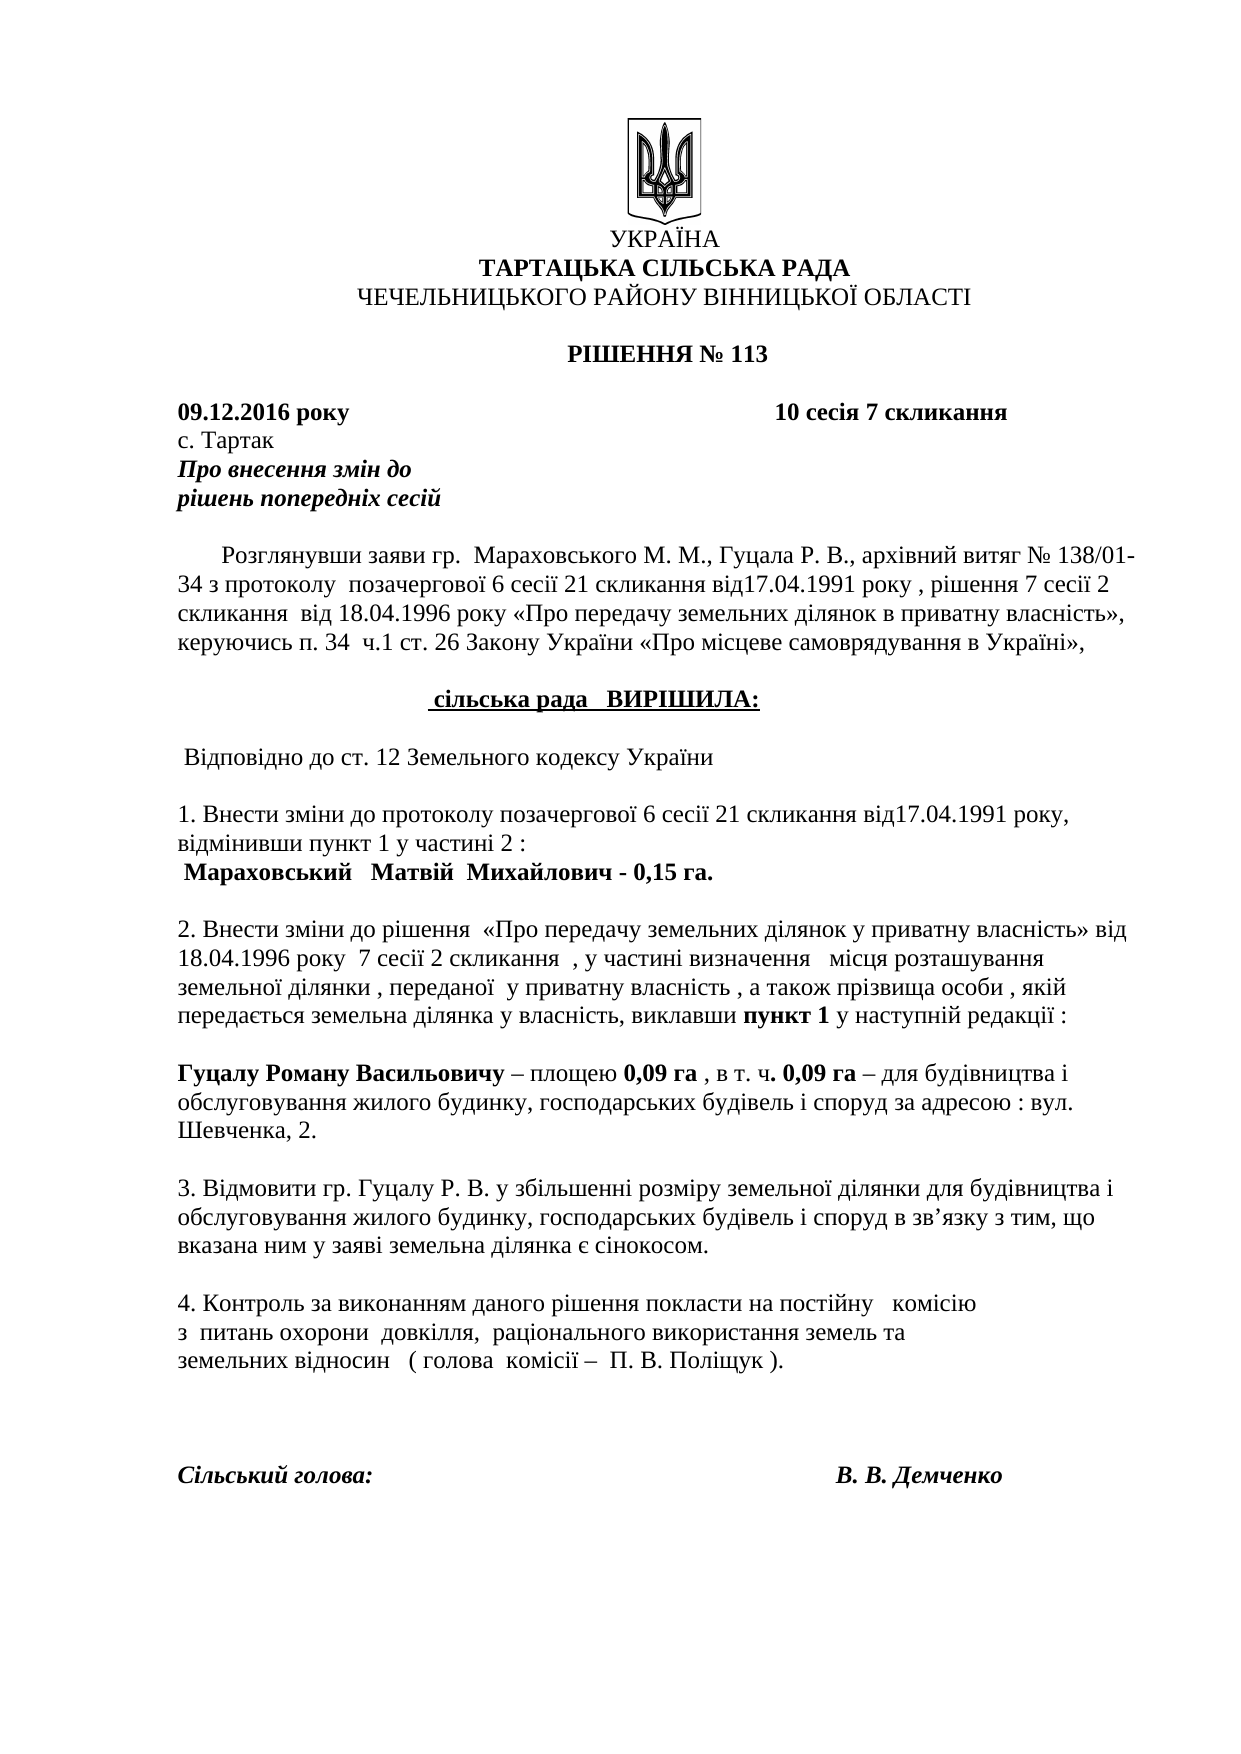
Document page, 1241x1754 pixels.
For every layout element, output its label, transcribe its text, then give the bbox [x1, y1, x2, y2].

text 2. Внести зміни до рішення «Про передачу земельних ділянок у приватну власність» від 18.04.1996 року 7 сесії 2 скликання , у частині визначення місця розташування земельної ділянки , переданої у приватну власність , а також прізвища особи , якій передається земельна ділянка у власність, виклавши пункт 1 у наступній редакції : [177, 914, 1152, 1029]
text Відповідно до ст. 12 Земельного кодексу України [177, 742, 1152, 771]
text 09.12.2016 року 10 сесія 7 скликання [177, 397, 1152, 426]
text Розглянувши заяви гр. Мараховського М. М., Гуцала Р. В., архівний витяг № 138/01-34 з протоколу позачергової 6 сесії 21 скликання від17.04.1991 року , рішення 7 сесії 2 скликання від 18.04.1996 року «Про передачу земельних ділянок в приватну власність», керуючись п. 34 ч.1 ст. 26 Закону України «Про місцеве самоврядування в Україні», [177, 541, 1152, 656]
text сільська рада ВИРІШИЛА: [177, 684, 1152, 713]
text ТАРТАЦЬКА СІЛЬСЬКА РАДА [177, 253, 1152, 282]
text 1. Внести зміни до протоколу позачергової 6 сесії 21 скликання від17.04.1991 року, відмінивши пункт 1 у частині 2 : [177, 799, 1152, 857]
text Мараховський Матвій Михайлович - 0,15 га. [177, 857, 1152, 886]
text 4. Контроль за виконанням даного рішення покласти на постійну комісію [177, 1288, 1152, 1317]
text РІШЕННЯ № 113 [177, 339, 1152, 368]
text Сільський голова: В. В. Демченко [177, 1461, 1152, 1489]
text ЧЕЧЕЛЬНИЦЬКОГО РАЙОНУ ВІННИЦЬКОЇ ОБЛАСТІ [177, 282, 1152, 311]
text УКРАЇНА [177, 224, 1152, 253]
text с. Тартак [177, 426, 1152, 454]
text Гуцалу Роману Васильовичу – площею 0,09 га , в т. ч. 0,09 га – для будівництва і обслуговування жилого будинку, господарських будівель і споруд за адресою : вул. Шевченка, 2. [177, 1058, 1152, 1144]
text рішень попередніх сесій [177, 483, 1152, 512]
text 3. Відмовити гр. Гуцалу Р. В. у збільшенні розміру земельної ділянки для будівництва і обслуговування жилого будинку, господарських будівель і споруд в зв’язку з тим, що вказана ним у заяві земельна ділянка є сінокосом. [177, 1173, 1152, 1259]
picture [627, 118, 702, 225]
text земельних відносин ( голова комісії – П. В. Поліщук ). [177, 1346, 1152, 1374]
text з питань охорони довкілля, раціонального використання земель та [177, 1317, 1152, 1346]
text Про внесення змін до [177, 454, 1152, 483]
